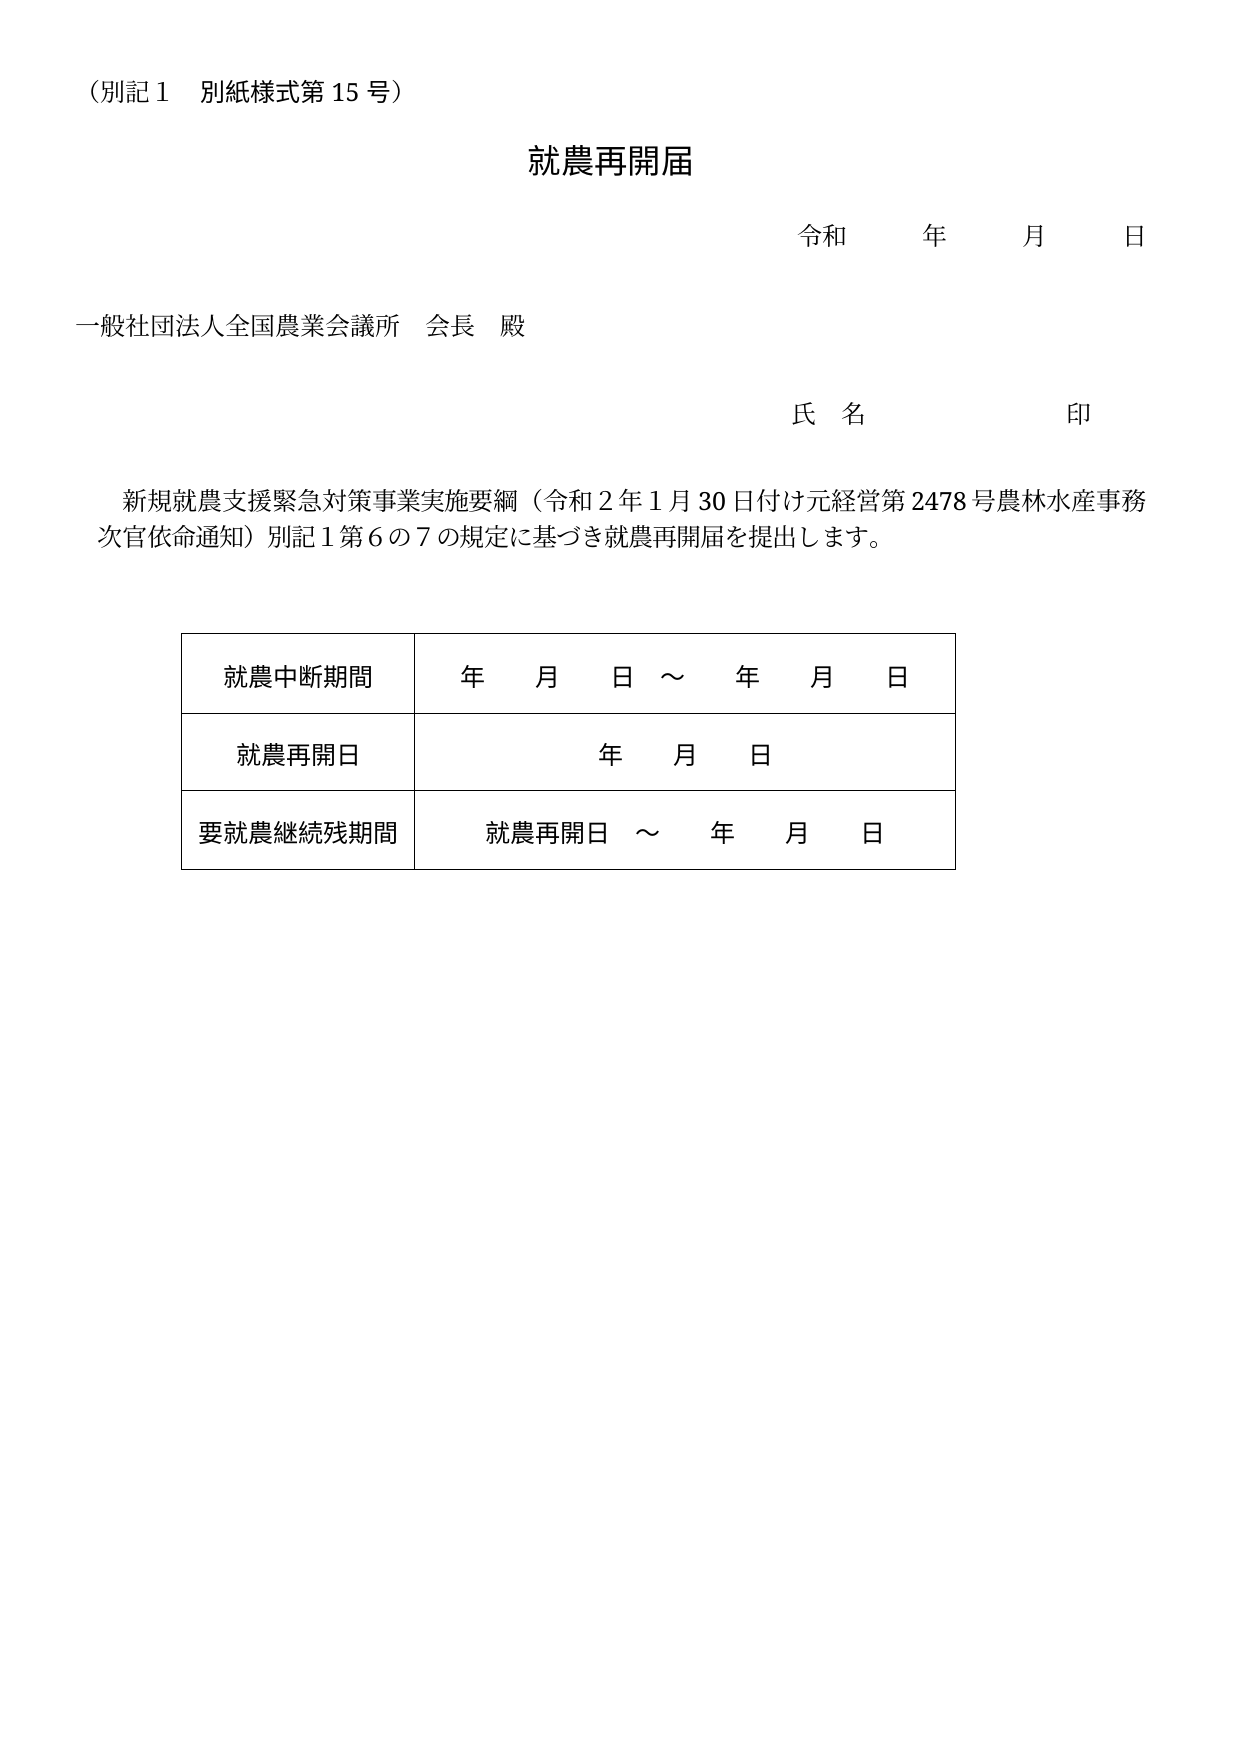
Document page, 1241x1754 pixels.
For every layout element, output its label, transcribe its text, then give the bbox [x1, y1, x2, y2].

text （別記１ 別紙様式第 15 号） [75, 73, 1196, 109]
text 一般社団法人全国農業会議所 会長 殿 [75, 307, 1196, 343]
table_header 年 月 日 ～ 年 月 日 [415, 634, 955, 713]
subtitle 就農再開届 [52, 138, 1170, 183]
text 令和 年 月 日 [797, 217, 1196, 253]
table_header 就農中断期間 [182, 634, 414, 713]
table_cell 年 月 日 [415, 714, 955, 790]
table_cell 就農再開日 [182, 714, 414, 790]
table_cell 就農再開日 ～ 年 月 日 [415, 791, 955, 869]
text 新規就農支援緊急対策事業実施要綱（令和２年１月30日付け元経営第2478号農林水産事務次官依命通知）別記１第６の７の規定に基づき就農再開届を提出します。 [97, 481, 1147, 553]
text 氏 名 印 [791, 395, 1196, 431]
table_cell 要就農継続残期間 [182, 791, 414, 869]
